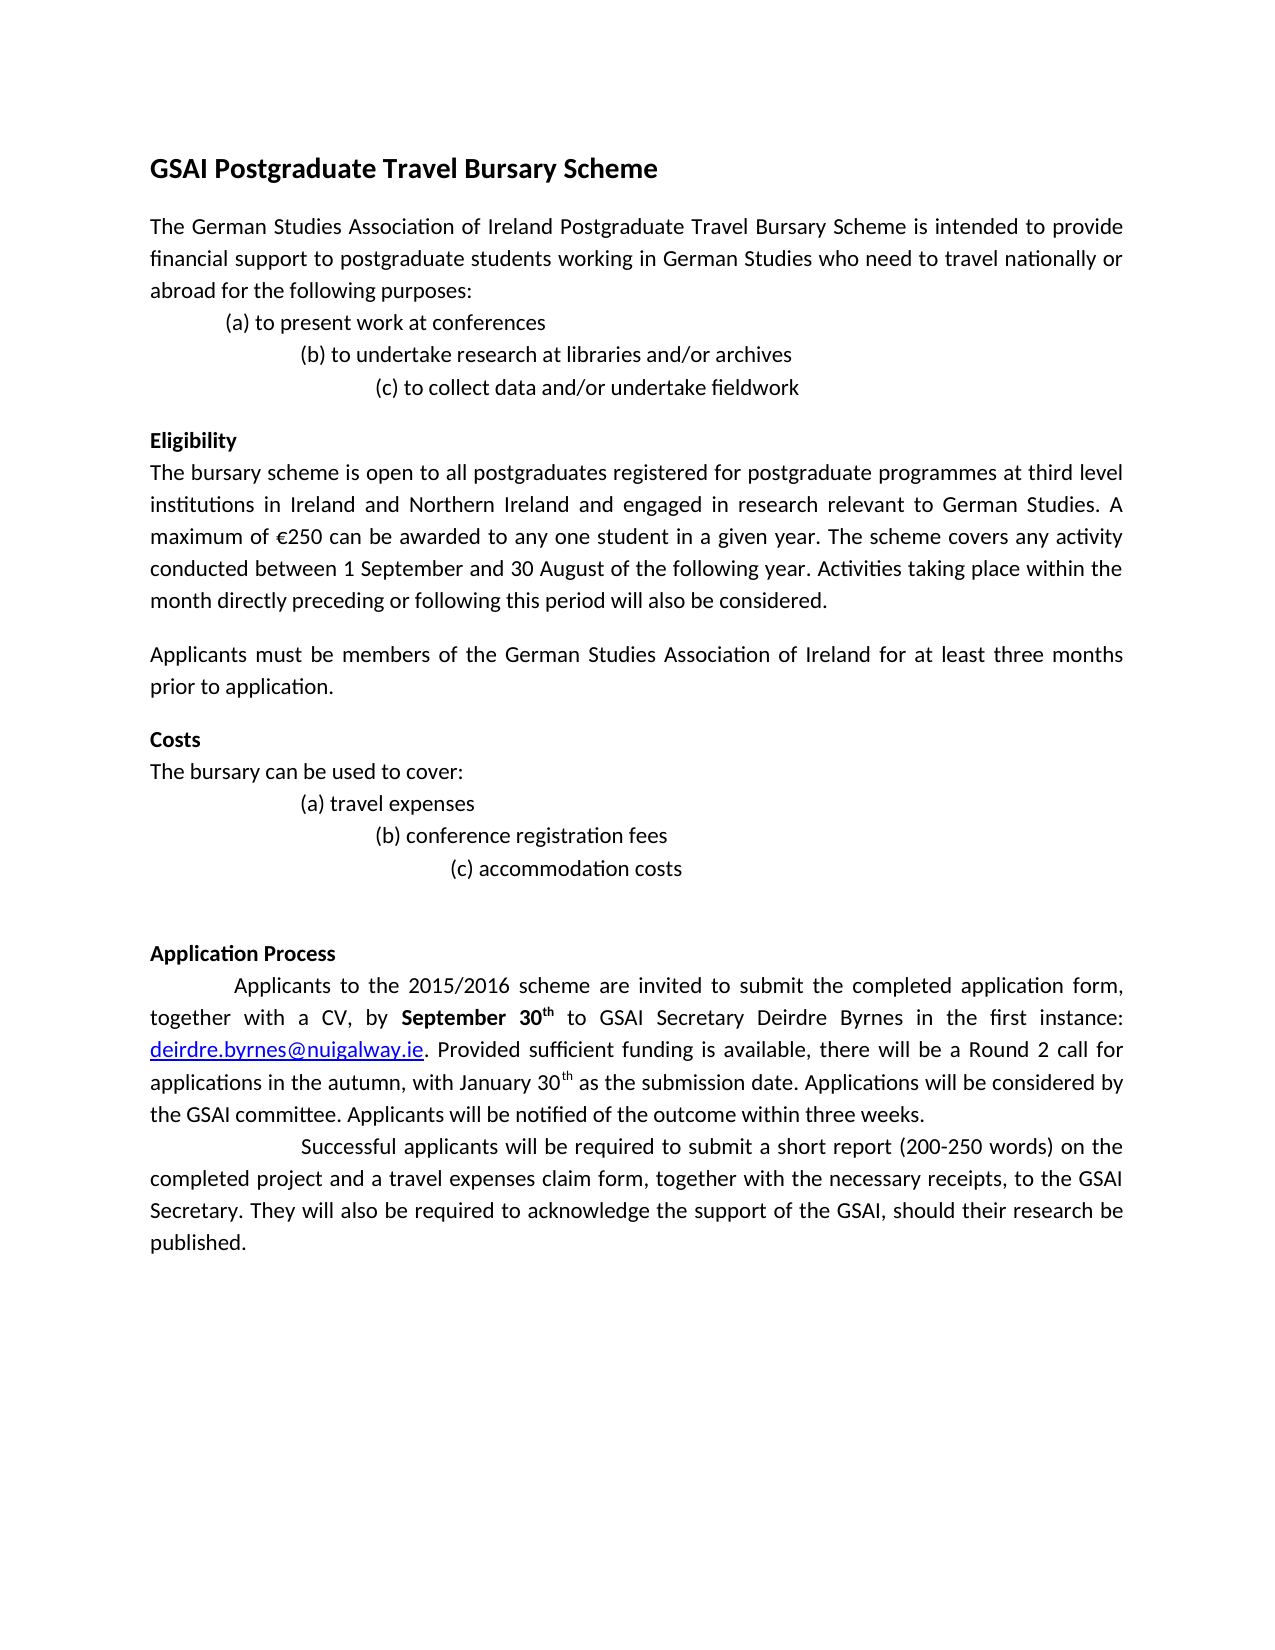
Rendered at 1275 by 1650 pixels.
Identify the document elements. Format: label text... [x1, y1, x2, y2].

text The German Studies Association of Ireland Postgraduate Travel Bursary Scheme is intended to provide financial support to postgraduate students working in German Studies who need to travel nationally or abroad for the following purposes: (a) to present work at conferences (b) to undertake research at libraries and/or archives (c) to collect data and/or undertake fieldwork [150, 212, 1125, 401]
text Eligibility The bursary scheme is open to all postgraduates registered for postgraduate programmes at third level institutions in Ireland and Northern Ireland and engaged in research relevant to German Studies. A maximum of €250 can be awarded to any one student in a given year. The scheme covers any activity conducted between 1 September and 30 August of the following year. Activities taking place within the month directly preceding or following this period will also be considered. [150, 426, 1125, 615]
text Applicants must be members of the German Studies Association of Ireland for at least three months prior to application. [150, 640, 1125, 700]
text Application Process Applicants to the 2015/2016 scheme are invited to submit the completed application form, together with a CV, by September 30th to GSAI Secretary Deirdre Byrnes in the first instance: deirdre.byrnes@nuigalway.ie. Provided sufficient funding is available, there will be a Round 2 call for applications in the autumn, with January 30th as the submission date. Applications will be considered by the GSAI committee. Applicants will be notified of the outcome within three weeks. Successful applicants will be required to submit a short report (200-250 words) on the completed project and a travel expenses claim form, together with the necessary receipts, to the GSAI Secretary. They will also be required to acknowledge the support of the GSAI, should their research be published. [150, 939, 1125, 1257]
text Costs The bursary can be used to cover: (a) travel expenses (b) conference registration fees (c) accommodation costs [150, 725, 1125, 914]
text GSAI Postgraduate Travel Bursary Scheme [150, 150, 1125, 186]
